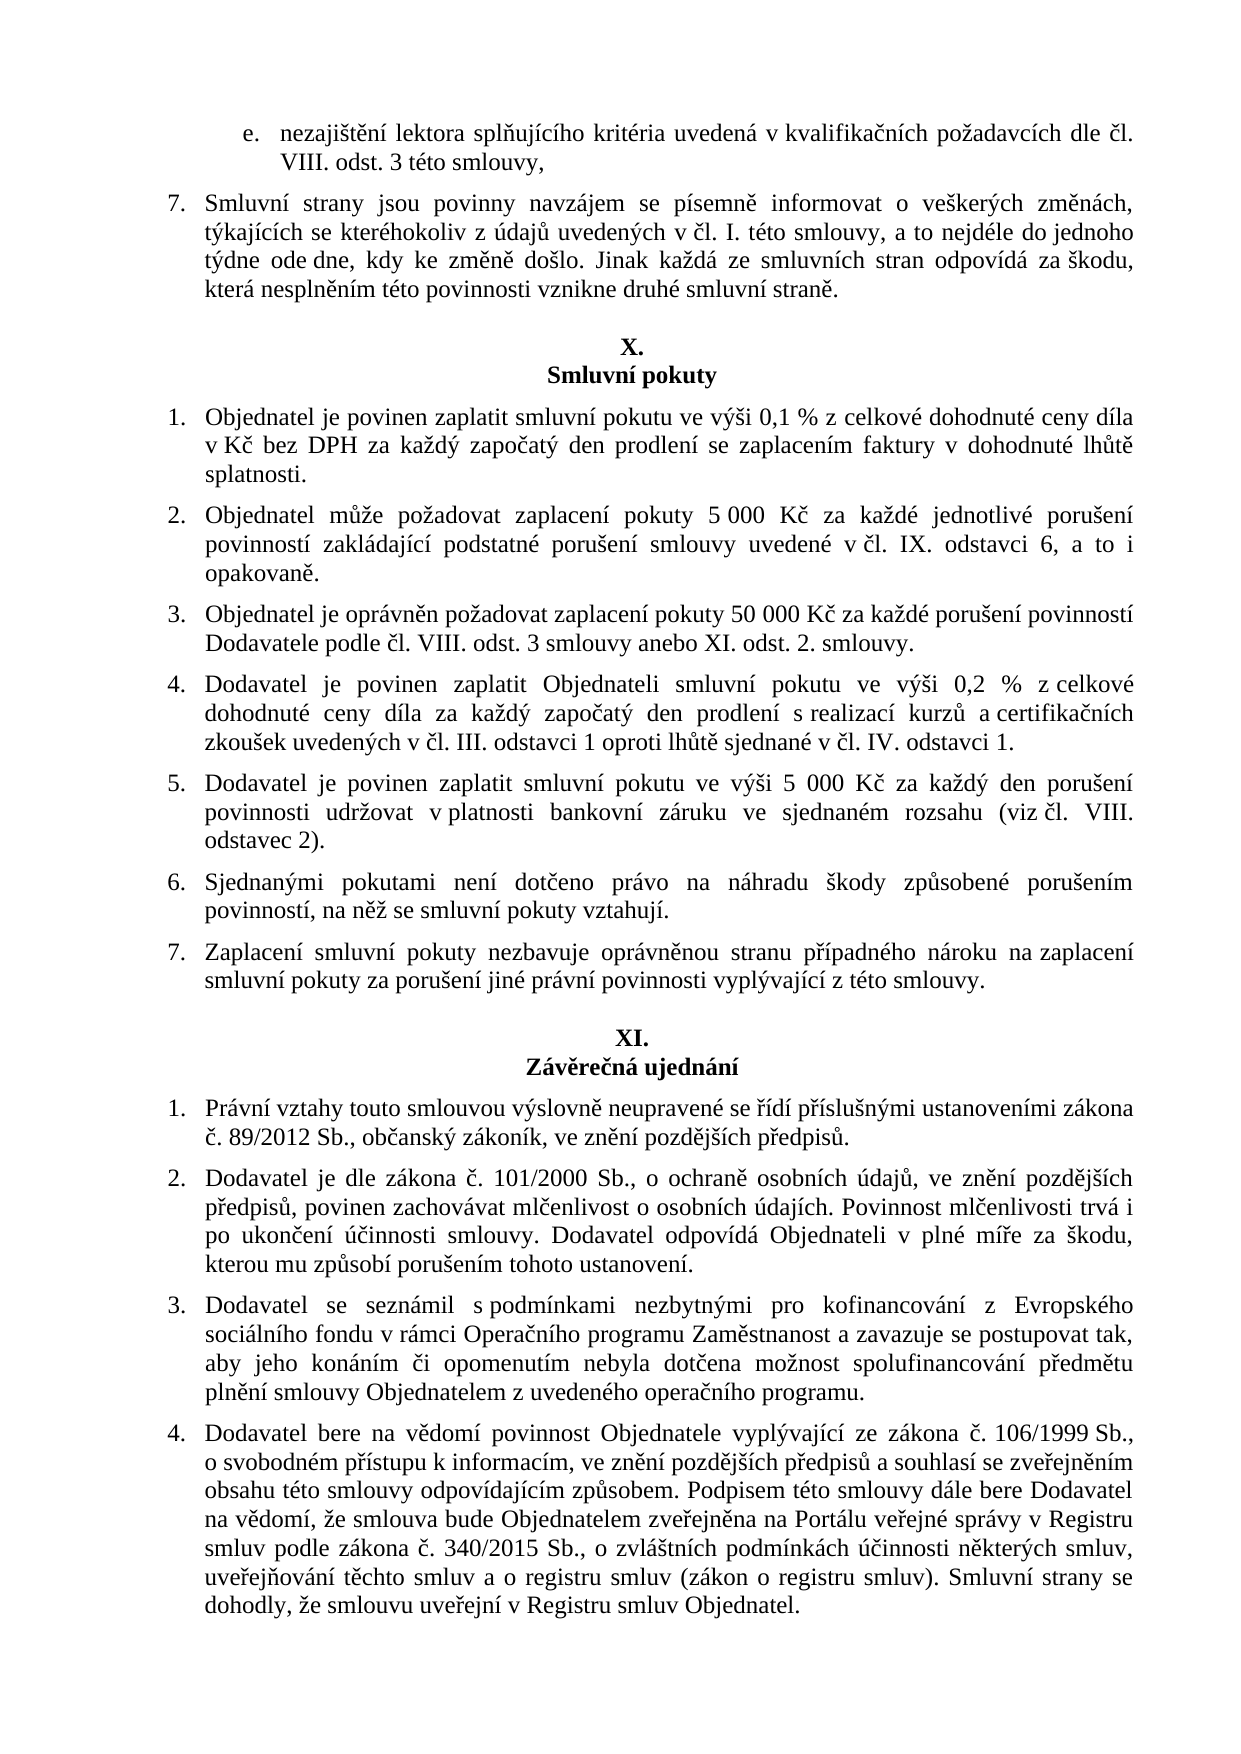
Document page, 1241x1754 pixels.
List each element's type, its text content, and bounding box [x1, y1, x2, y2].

list Dodavatel se seznámil s podmínkami nezbytnými pro kofinancování z Evropského sociálního fondu v rámci Operačního programu Zaměstnanost a zavazuje se postupovat tak, aby jeho konáním či opomenutím nebyla dotčena možnost spolufinancování předmětu plnění smlouvy Objednatelem z uvedeného operačního programu. [167, 1291, 1134, 1406]
list Zaplacení smluvní pokuty nezbavuje oprávněnou stranu případného nároku na zaplacení smluvní pokuty za porušení jiné právní povinnosti vyplývající z této smlouvy. [167, 937, 1134, 994]
list Dodavatel je dle zákona č. 101/2000 Sb., o ochraně osobních údajů, ve znění pozdějších předpisů, povinen zachovávat mlčenlivost o osobních údajích. Povinnost mlčenlivosti trvá i po ukončení účinnosti smlouvy. Dodavatel odpovídá Objednateli v plné míře za škodu, kterou mu způsobí porušením tohoto ustanovení. [167, 1163, 1134, 1278]
list Dodavatel bere na vědomí povinnost Objednatele vyplývající ze zákona č. 106/1999 Sb., o svobodném přístupu k informacím, ve znění pozdějších předpisů a souhlasí se zveřejněním obsahu této smlouvy odpovídajícím způsobem. Podpisem této smlouvy dále bere Dodavatel na vědomí, že smlouva bude Objednatelem zveřejněna na Portálu veřejné správy v Registru smluv podle zákona č. 340/2015 Sb., o zvláštních podmínkách účinnosti některých smluv, uveřejňování těchto smluv a o registru smluv (zákon o registru smluv). Smluvní strany se dohodly, že smlouvu uveřejní v Registru smluv Objednatel. [167, 1418, 1134, 1619]
list Sjednanými pokutami není dotčeno právo na náhradu škody způsobené porušením povinností, na něž se smluvní pokuty vztahují. [167, 867, 1134, 924]
list Smluvní strany jsou povinny navzájem se písemně informovat o veškerých změnách, týkajících se kteréhokoliv z údajů uvedených v čl. I. této smlouvy, a to nejdéle do jednoho týdne ode dne, kdy ke změně došlo. Jinak každá ze smluvních stran odpovídá za škodu, která nesplněním této povinnosti vznikne druhé smluvní straně. [167, 188, 1134, 303]
list Právní vztahy touto smlouvou výslovně neupravené se řídí příslušnými ustanoveními zákona č. 89/2012 Sb., občanský zákoník, ve znění pozdějších předpisů. [167, 1093, 1134, 1151]
list Objednatel je oprávněn požadovat zaplacení pokuty 50 000 Kč za každé porušení povinností Dodavatele podle čl. VIII. odst. 3 smlouvy anebo XI. odst. 2. smlouvy. [167, 599, 1134, 657]
list Dodavatel je povinen zaplatit Objednateli smluvní pokutu ve výši 0,2 % z celkové dohodnuté ceny díla za každý započatý den prodlení s realizací kurzů a certifikačních zkoušek uvedených v čl. III. odstavci 1 oproti lhůtě sjednané v čl. IV. odstavci 1. [167, 669, 1134, 756]
list nezajištění lektora splňujícího kritéria uvedená v kvalifikačních požadavcích dle čl. VIII. odst. 3 této smlouvy, [242, 118, 1134, 176]
subtitle Závěrečná ujednání [130, 1052, 1134, 1081]
subtitle X. [130, 332, 1134, 361]
list Objednatel může požadovat zaplacení pokuty 5 000 Kč za každé jednotlivé porušení povinností zakládající podstatné porušení smlouvy uvedené v čl. IX. odstavci 6, a to i opakovaně. [167, 501, 1134, 587]
list Objednatel je povinen zaplatit smluvní pokutu ve výši 0,1 % z celkové dohodnuté ceny díla v Kč bez DPH za každý započatý den prodlení se zaplacením faktury v dohodnuté lhůtě splatnosti. [167, 402, 1134, 488]
subtitle XI. [130, 1023, 1134, 1052]
subtitle Smluvní pokuty [130, 361, 1134, 389]
list Dodavatel je povinen zaplatit smluvní pokutu ve výši 5 000 Kč za každý den porušení povinnosti udržovat v platnosti bankovní záruku ve sjednaném rozsahu (viz čl. VIII. odstavec 2). [167, 768, 1134, 854]
